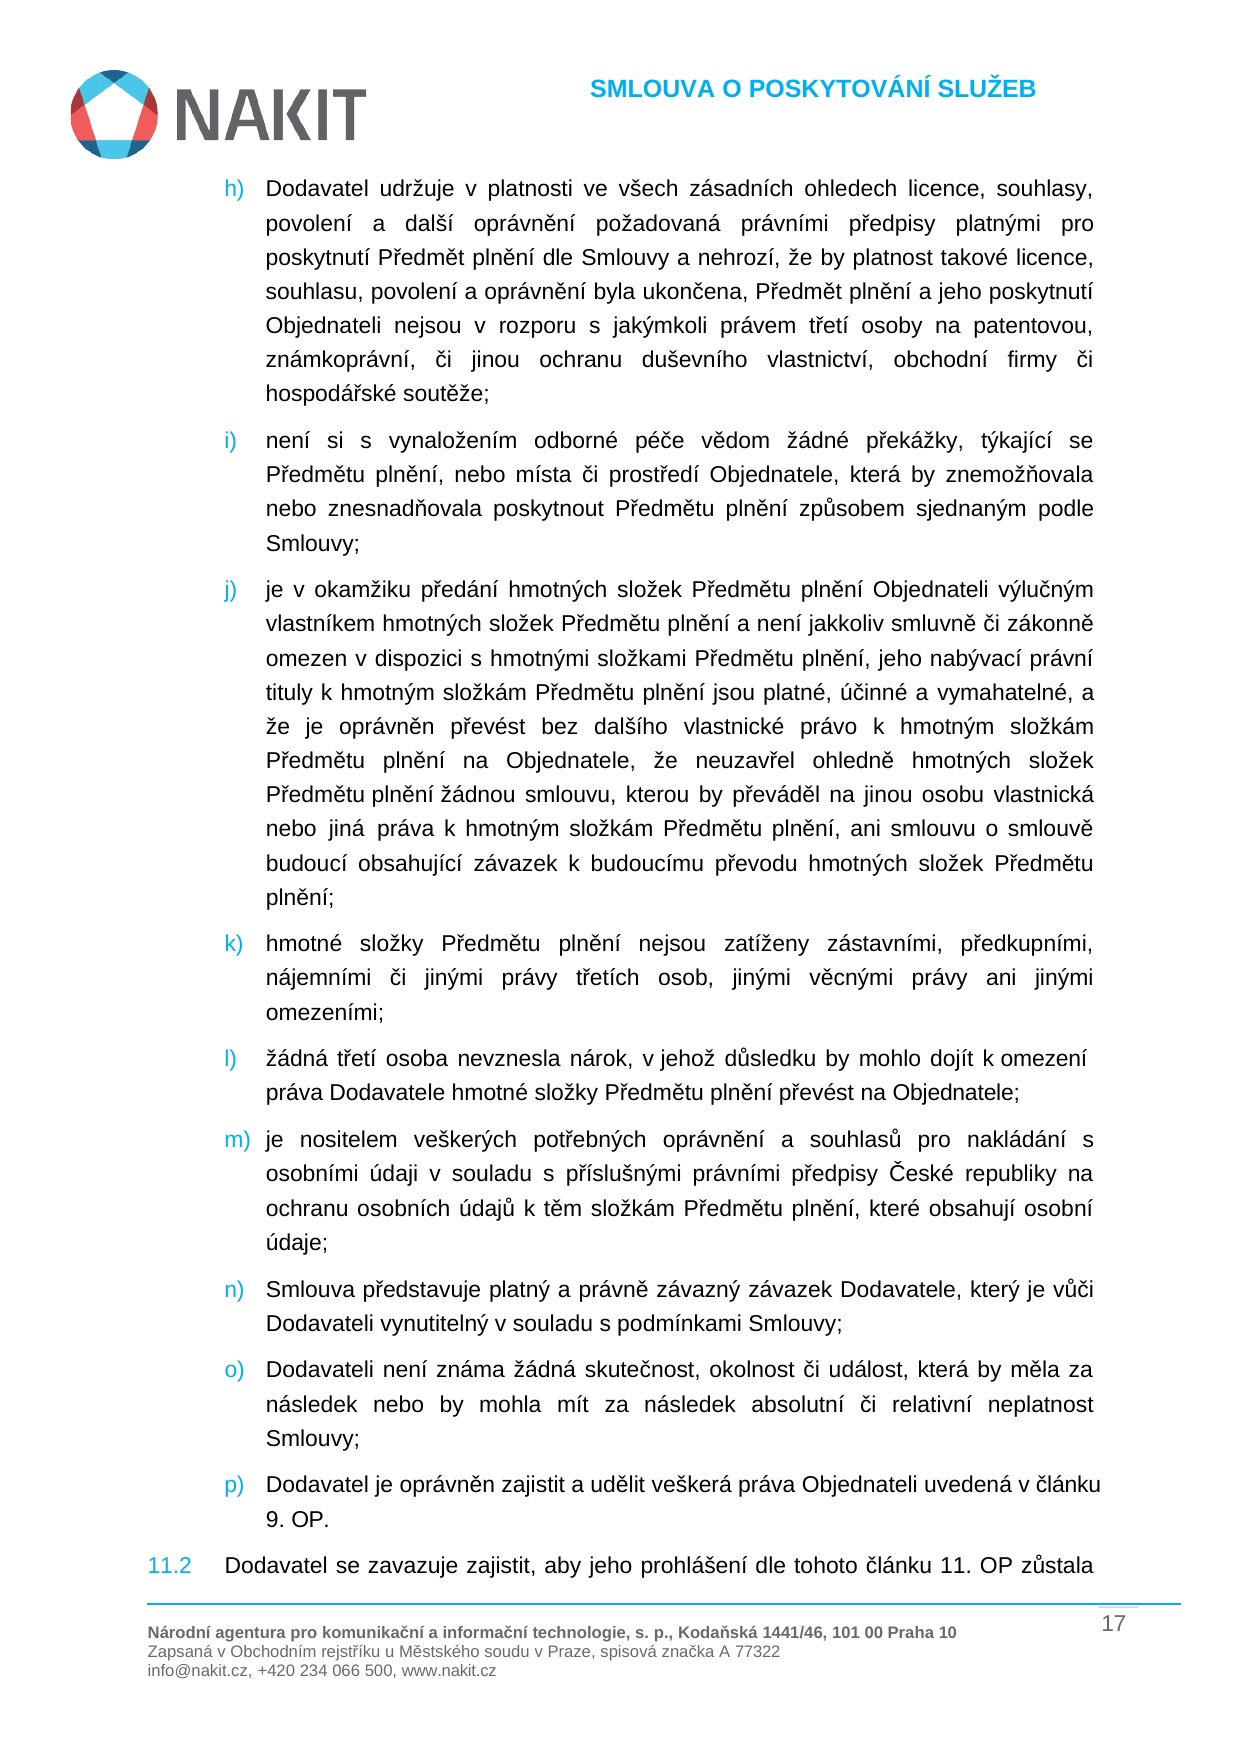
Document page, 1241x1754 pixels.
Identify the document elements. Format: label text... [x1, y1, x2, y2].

text 9. OP. [266, 1506, 1221, 1532]
list hmotné složky Předmětu plnění nejsou zatíženy zástavními, předkupními, nájemními či jinými právy třetích osob, jinými věcnými právy ani jinými omezeními; [224, 930, 1094, 1025]
list Dodavateli není známa žádná skutečnost, okolnost či událost, která by měla za následek nebo by mohla mít za následek absolutní či relativní neplatnost Smlouvy; [224, 1356, 1094, 1451]
list není si s vynaložením odborné péče vědom žádné překážky, týkající se Předmětu plnění, nebo místa či prostředí Objednatele, která by znemožňovala nebo znesnadňovala poskytnout Předmětu plnění způsobem sjednaným podle Smlouvy; [224, 427, 1094, 556]
text práva Dodavatele hmotné složky Předmětu plnění převést na Objednatele; [266, 1079, 1221, 1106]
list Dodavatel je oprávněn zajistit a udělit veškerá práva Objednateli uvedená v článku [224, 1471, 1221, 1498]
list je nositelem veškerých potřebných oprávnění a souhlasů pro nakládání s osobními údaji v souladu s příslušnými právními předpisy České republiky na ochranu osobních údajů k těm složkám Předmětu plnění, které obsahují osobní údaje; [224, 1126, 1094, 1255]
list Smlouva představuje platný a právně závazný závazek Dodavatele, který je vůči Dodavateli vynutitelný v souladu s podmínkami Smlouvy; [224, 1276, 1094, 1336]
list Dodavatel udržuje v platnosti ve všech zásadních ohledech licence, souhlasy, povolení a další oprávnění požadovaná právními předpisy platnými pro poskytnutí Předmět plnění dle Smlouvy a nehrozí, že by platnost takové licence, souhlasu, povolení a oprávnění byla ukončena, Předmět plnění a jeho poskytnutí Objednateli nejsou v rozporu s jakýmkoli právem třetí osoby na patentovou, známkoprávní, či jinou ochranu duševního vlastnictví, obchodní firmy či hospodářské soutěže; [224, 175, 1094, 407]
list žádná třetí osoba nevznesla nárok, v jehož důsledku by mohlo dojít k omezení [224, 1045, 1221, 1072]
list je v okamžiku předání hmotných složek Předmětu plnění Objednateli výlučným vlastníkem hmotných složek Předmětu plnění a není jakkoliv smluvně či zákonně omezen v dispozici s hmotnými složkami Předmětu plnění, jeho nabývací právní tituly k hmotným složkám Předmětu plnění jsou platné, účinné a vymahatelné, a že je oprávněn převést bez dalšího vlastnické právo k hmotným složkám Předmětu plnění na Objednatele, že neuzavřel ohledně hmotných složek Předmětu plnění žádnou smlouvu, kterou by převáděl na jinou osobu vlastnická nebo jiná práva k hmotným složkám Předmětu plnění, ani smlouvu o smlouvě budoucí obsahující závazek k budoucímu převodu hmotných složek Předmětu plnění; [224, 576, 1094, 910]
picture [70, 70, 367, 159]
